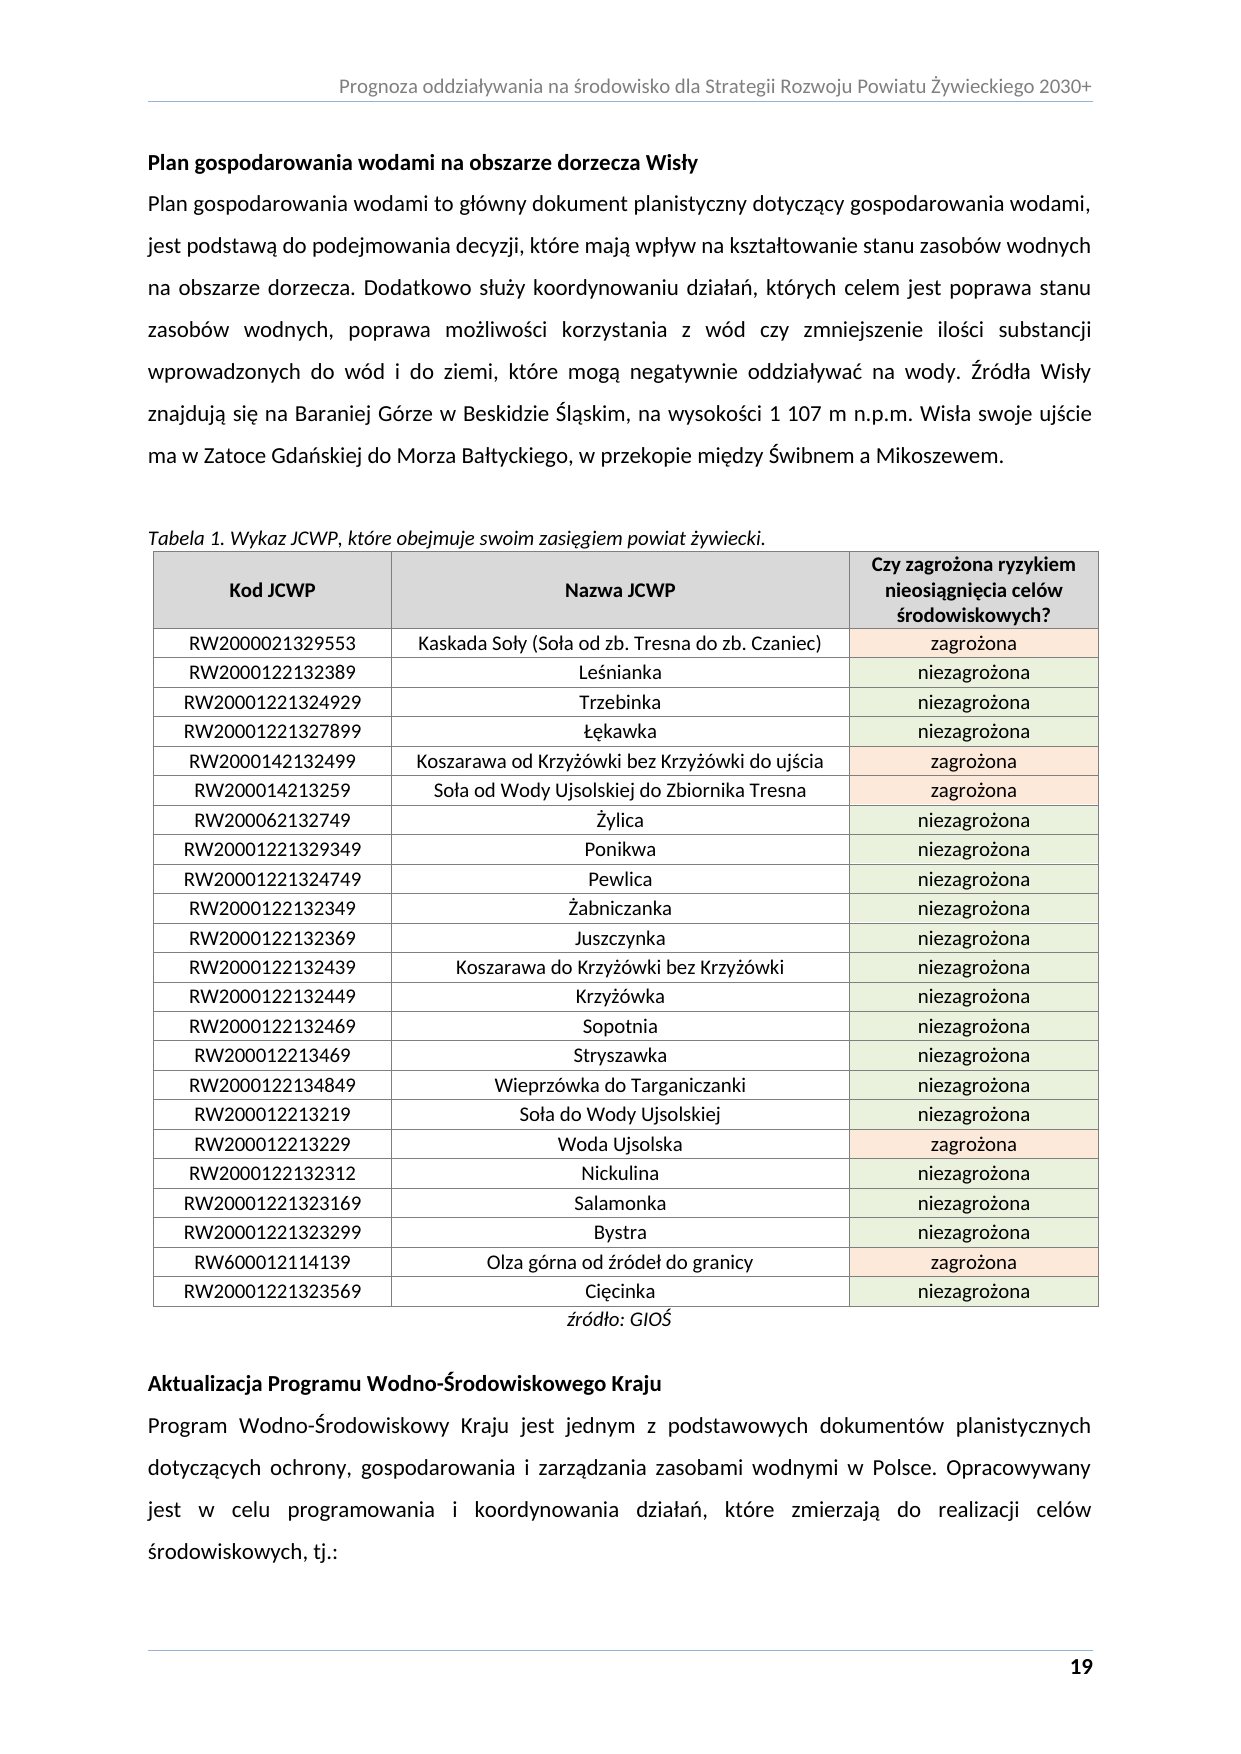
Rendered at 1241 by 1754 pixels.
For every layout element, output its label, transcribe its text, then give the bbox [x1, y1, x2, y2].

table_cell Stryszawka [392, 1041, 849, 1070]
table_cell niezagrożona [850, 924, 1098, 952]
table_cell RW600012114139 [154, 1248, 391, 1276]
text źródło: GIOŚ [148, 1306, 1093, 1332]
table_cell Trzebinka [392, 688, 849, 716]
table_cell RW20001221324929 [154, 688, 391, 716]
table_cell Wieprzówka do Targaniczanki [392, 1071, 849, 1099]
table_cell niezagrożona [850, 806, 1098, 834]
table_cell Woda Ujsolska [392, 1130, 849, 1158]
table_cell Soła od Wody Ujsolskiej do Zbiornika Tresna [392, 776, 849, 804]
table_cell Koszarawa do Krzyżówki bez Krzyżówki [392, 953, 849, 981]
table_cell Łękawka [392, 717, 849, 746]
table_cell zagrożona [850, 1248, 1098, 1276]
table_cell niezagrożona [850, 1100, 1098, 1129]
table_cell RW20001221327899 [154, 717, 391, 746]
table_cell niezagrożona [850, 658, 1098, 687]
table_cell zagrożona [850, 629, 1098, 657]
table_cell niezagrożona [850, 865, 1098, 893]
table_cell niezagrożona [850, 1041, 1098, 1070]
table_cell Bystra [392, 1218, 849, 1247]
table_cell RW2000122132469 [154, 1012, 391, 1040]
table_header Kod JCWP [154, 552, 391, 628]
text Plan gospodarowania wodami to główny dokument planistyczny dotyczący gospodarowania wodami, jest podstawą do podejmowania decyzji, które mają wpływ na kształtowanie stanu zasobów wodnych na obszarze dorzecza. Dodatkowo służy koordynowaniu działań, których celem jest poprawa stanu zasobów wodnych, poprawa możliwości korzystania z wód czy zmniejszenie ilości substancji wprowadzonych do wód i do ziemi, które mogą negatywnie oddziaływać na wody. Źródła Wisły znajdują się na Baraniej Górze w Beskidzie Śląskim, na wysokości 1 107 m n.p.m. Wisła swoje ujście ma w Zatoce Gdańskiej do Morza Bałtyckiego, w przekopie między Świbnem a Mikoszewem. [148, 189, 1093, 469]
table_cell RW2000122132369 [154, 924, 391, 952]
text Plan gospodarowania wodami na obszarze dorzecza Wisły [148, 148, 1093, 176]
table_cell Krzyżówka [392, 983, 849, 1011]
table_cell RW200062132749 [154, 806, 391, 834]
table_cell RW20001221323569 [154, 1277, 391, 1306]
table_cell RW20001221324749 [154, 865, 391, 893]
table_cell RW2000122132389 [154, 658, 391, 687]
table_cell RW2000122134849 [154, 1071, 391, 1099]
table_cell RW20001221323299 [154, 1218, 391, 1247]
table_cell zagrożona [850, 1130, 1098, 1158]
table_cell zagrożona [850, 747, 1098, 775]
table_cell RW200014213259 [154, 776, 391, 804]
table_cell RW20001221329349 [154, 835, 391, 863]
table_cell Kaskada Soły (Soła od zb. Tresna do zb. Czaniec) [392, 629, 849, 657]
table_cell RW2000122132439 [154, 953, 391, 981]
table_cell zagrożona [850, 776, 1098, 804]
table_cell Cięcinka [392, 1277, 849, 1306]
table_cell Salamonka [392, 1189, 849, 1217]
table_cell RW2000021329553 [154, 629, 391, 657]
table_cell RW2000142132499 [154, 747, 391, 775]
table_cell niezagrożona [850, 1277, 1098, 1306]
table_cell Nickulina [392, 1159, 849, 1188]
table_cell niezagrożona [850, 1159, 1098, 1188]
table_cell niezagrożona [850, 894, 1098, 922]
table_header Czy zagrożona ryzykiem nieosiągnięcia celów środowiskowych? [850, 552, 1098, 628]
table_cell Juszczynka [392, 924, 849, 952]
table_cell RW2000122132449 [154, 983, 391, 1011]
table_cell RW200012213219 [154, 1100, 391, 1129]
table_cell RW2000122132312 [154, 1159, 391, 1188]
table_cell Pewlica [392, 865, 849, 893]
table_cell Sopotnia [392, 1012, 849, 1040]
text Program Wodno-Środowiskowy Kraju jest jednym z podstawowych dokumentów planistycznych dotyczących ochrony, gospodarowania i zarządzania zasobami wodnymi w Polsce. Opracowywany jest w celu programowania i koordynowania działań, które zmierzają do realizacji celów środowiskowych, tj.: [148, 1411, 1093, 1565]
table_cell niezagrożona [850, 1189, 1098, 1217]
table_cell niezagrożona [850, 953, 1098, 981]
table_cell RW20001221323169 [154, 1189, 391, 1217]
table_cell RW200012213229 [154, 1130, 391, 1158]
table_cell niezagrożona [850, 688, 1098, 716]
table_cell Żylica [392, 806, 849, 834]
table_cell niezagrożona [850, 835, 1098, 863]
table_cell niezagrożona [850, 1071, 1098, 1099]
table_header Nazwa JCWP [392, 552, 849, 628]
table_cell niezagrożona [850, 1012, 1098, 1040]
table_cell Koszarawa od Krzyżówki bez Krzyżówki do ujścia [392, 747, 849, 775]
table_cell Olza górna od źródeł do granicy [392, 1248, 849, 1276]
table_cell Leśnianka [392, 658, 849, 687]
table_cell niezagrożona [850, 983, 1098, 1011]
table_cell Ponikwa [392, 835, 849, 863]
table_cell Soła do Wody Ujsolskiej [392, 1100, 849, 1129]
text Aktualizacja Programu Wodno-Środowiskowego Kraju [148, 1369, 1093, 1397]
table_cell RW2000122132349 [154, 894, 391, 922]
table_cell niezagrożona [850, 1218, 1098, 1247]
table_cell RW200012213469 [154, 1041, 391, 1070]
table_cell niezagrożona [850, 717, 1098, 746]
table_cell Żabniczanka [392, 894, 849, 922]
